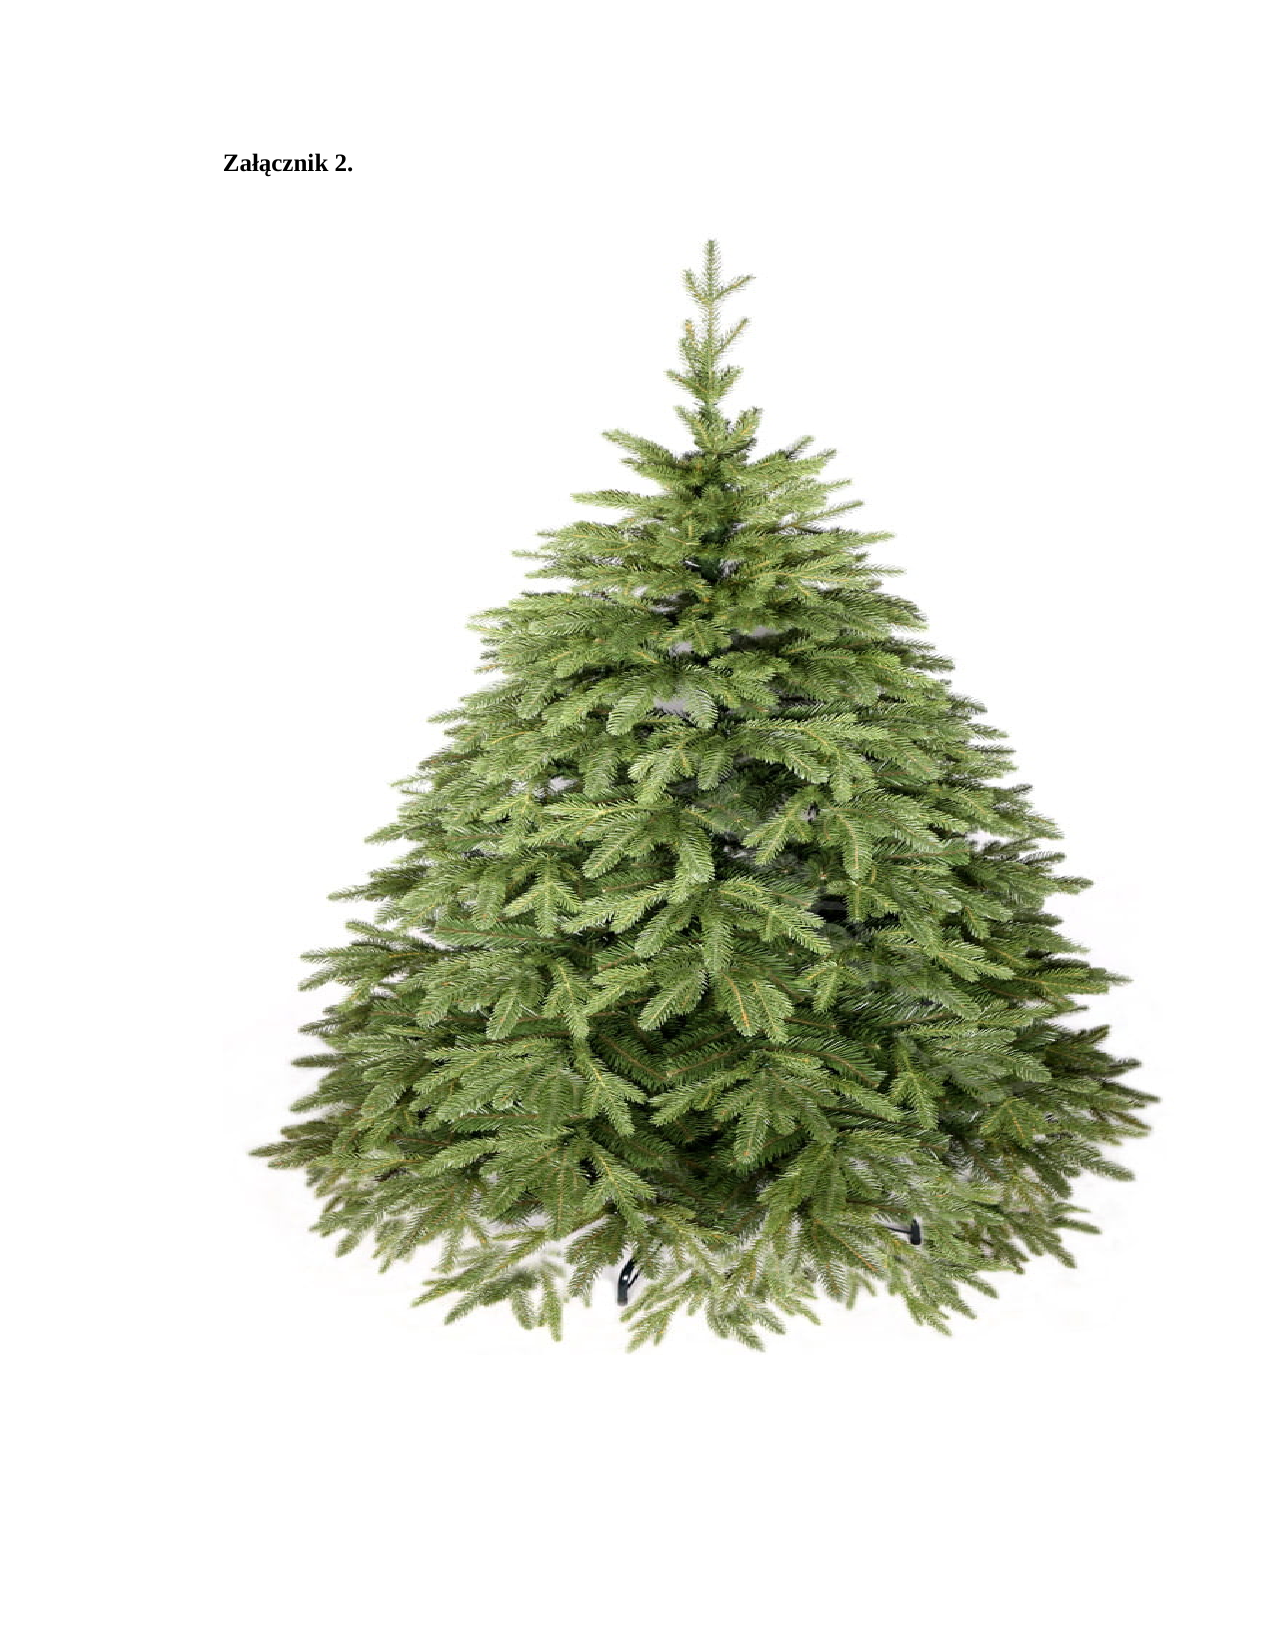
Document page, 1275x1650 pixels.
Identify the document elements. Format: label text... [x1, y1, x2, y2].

list Załącznik 2. [223, 148, 1127, 176]
picture [222, 233, 1182, 1355]
